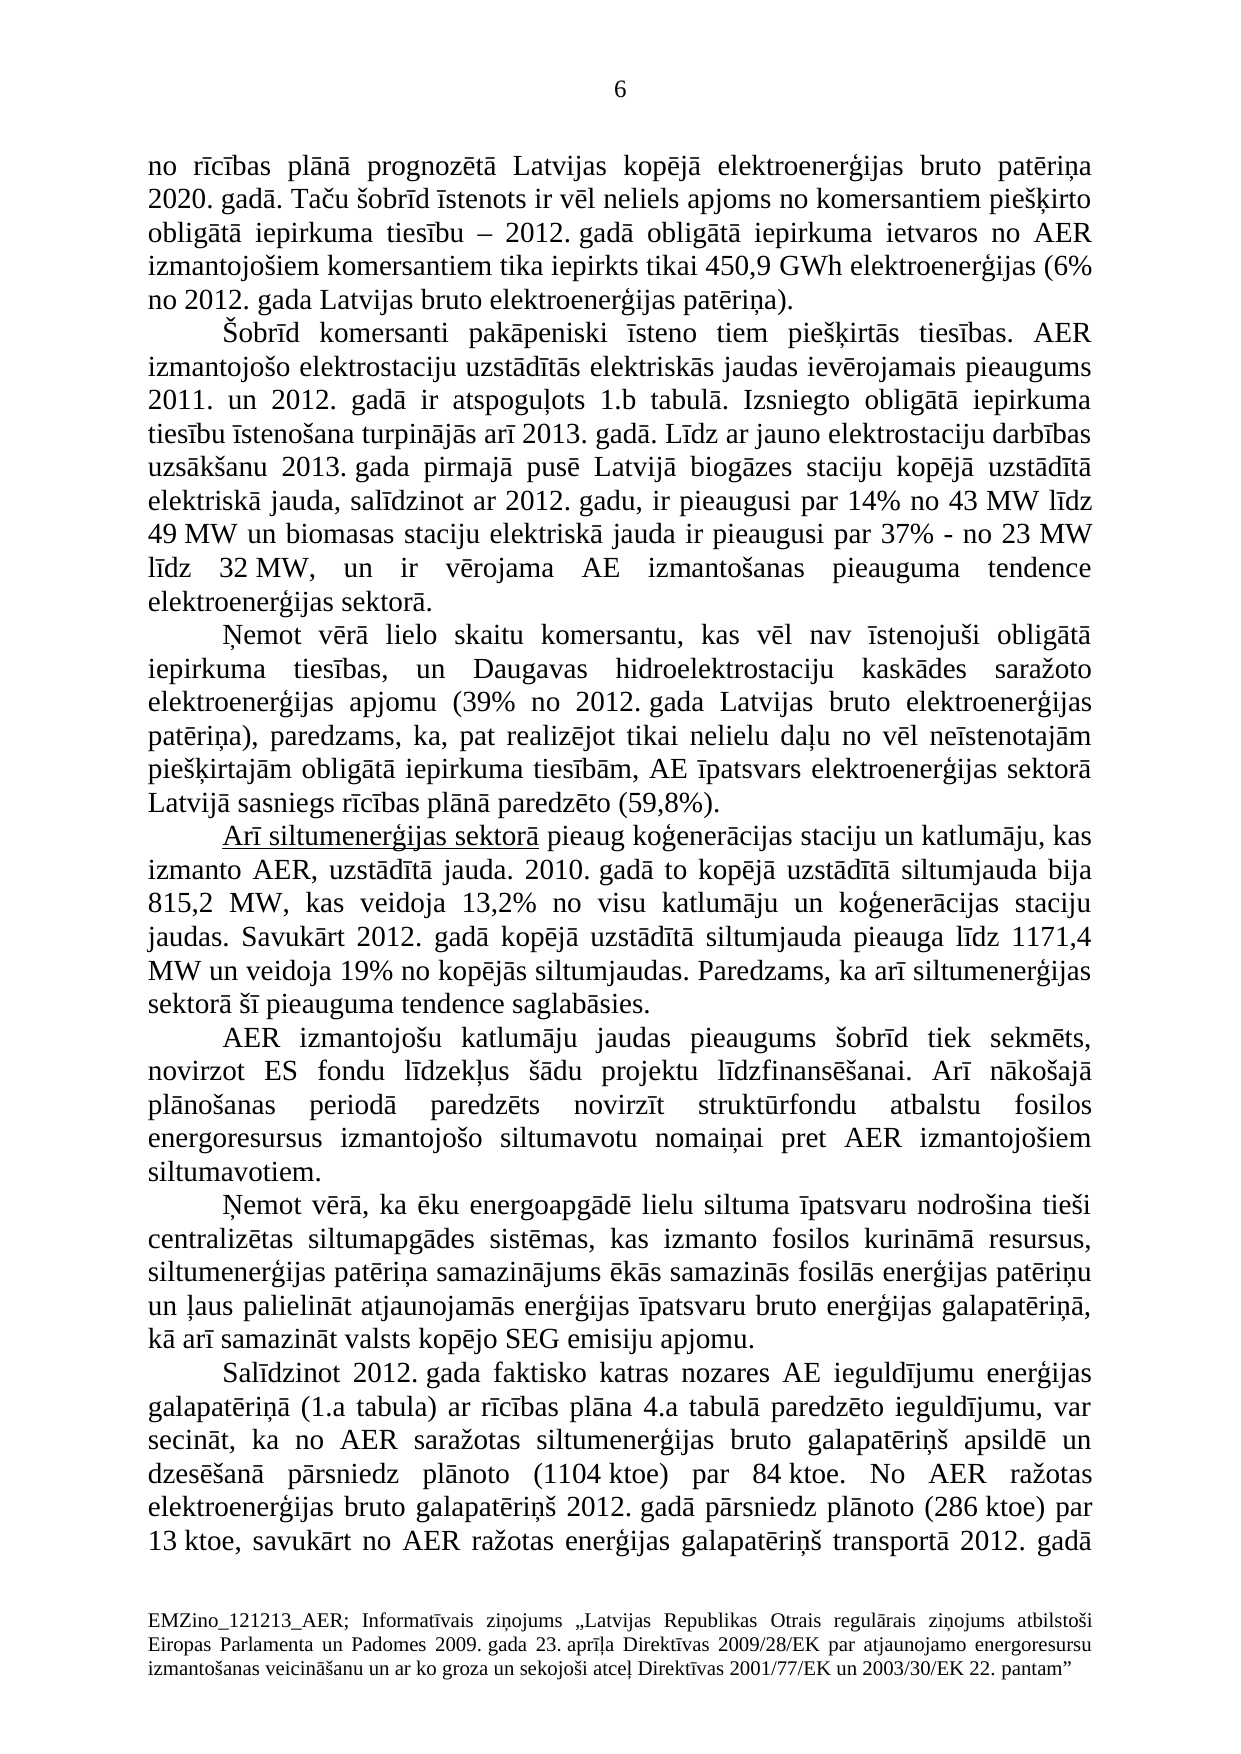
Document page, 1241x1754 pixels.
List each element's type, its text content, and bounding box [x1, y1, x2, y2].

text AER izmantojošu katlumāju jaudas pieaugums šobrīd tiek sekmēts, novirzot ES fondu līdzekļus šādu projektu līdzfinansēšanai. Arī nākošajā plānošanas periodā paredzēts novirzīt struktūrfondu atbalstu fosilos energoresursus izmantojošo siltumavotu nomaiņai pret AER izmantojošiem siltumavotiem. [148, 1020, 1092, 1187]
text Ņemot vērā lielo skaitu komersantu, kas vēl nav īstenojuši obligātā iepirkuma tiesības, un Daugavas hidroelektrostaciju kaskādes saražoto elektroenerģijas apjomu (39% no 2012. gada Latvijas bruto elektroenerģijas patēriņa), paredzams, ka, pat realizējot tikai nelielu daļu no vēl neīstenotajām piešķirtajām obligātā iepirkuma tiesībām, AE īpatsvars elektroenerģijas sektorā Latvijā sasniegs rīcības plānā paredzēto (59,8%). [148, 617, 1092, 818]
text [148, 148, 1092, 315]
text Arī siltumenerģijas sektorā pieaug koģenerācijas staciju un katlumāju, kas izmanto AER, uzstādītā jauda. 2010. gadā to kopējā uzstādītā siltumjauda bija 815,2 MW, kas veidoja 13,2% no visu katlumāju un koģenerācijas staciju jaudas. Savukārt 2012. gadā kopējā uzstādītā siltumjauda pieauga līdz 1171,4 MW un veidoja 19% no kopējās siltumjaudas. Paredzams, ka arī siltumenerģijas sektorā šī pieauguma tendence saglabāsies. [148, 818, 1092, 1020]
text Šobrīd komersanti pakāpeniski īsteno tiem piešķirtās tiesības. AER izmantojošo elektrostaciju uzstādītās elektriskās jaudas ievērojamais pieaugums 2011. un 2012. gadā ir atspoguļots 1.b tabulā. Izsniegto obligātā iepirkuma tiesību īstenošana turpinājās arī 2013. gadā. Līdz ar jauno elektrostaciju darbības uzsākšanu 2013. gada pirmajā pusē Latvijā biogāzes staciju kopējā uzstādītā elektriskā jauda, salīdzinot ar 2012. gadu, ir pieaugusi par 14% no 43 MW līdz 49 MW un biomasas staciju elektriskā jauda ir pieaugusi par 37% - no 23 MW līdz 32 MW, un ir vērojama AE izmantošanas pieauguma tendence elektroenerģijas sektorā. [148, 315, 1092, 617]
text Ņemot vērā, ka ēku energoapgādē lielu siltuma īpatsvaru nodrošina tieši centralizētas siltumapgādes sistēmas, kas izmanto fosilos kurināmā resursus, siltumenerģijas patēriņa samazinājums ēkās samazinās fosilās enerģijas patēriņu un ļaus palielināt atjaunojamās enerģijas īpatsvaru bruto enerģijas galapatēriņā, kā arī samazināt valsts kopējo SEG emisiju apjomu. [148, 1187, 1092, 1355]
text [148, 1355, 1092, 1556]
